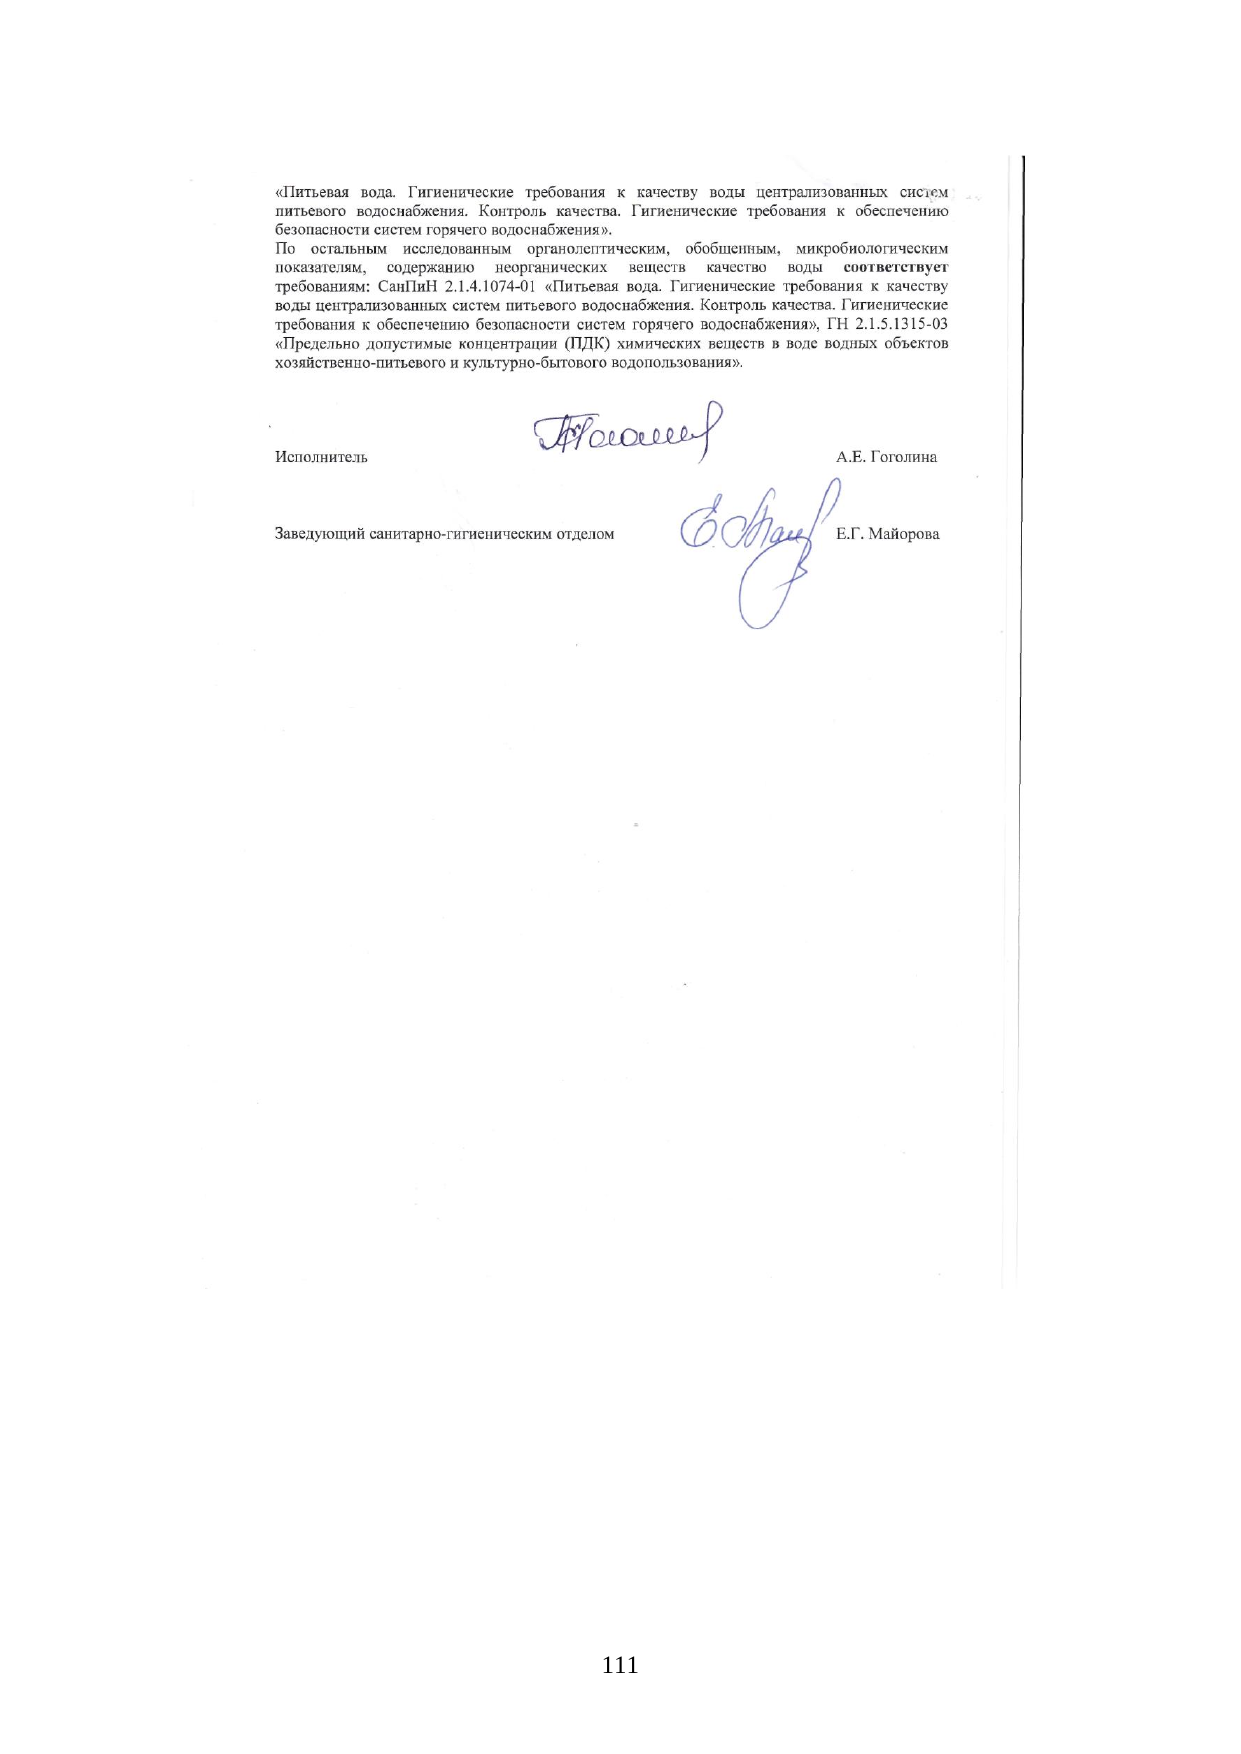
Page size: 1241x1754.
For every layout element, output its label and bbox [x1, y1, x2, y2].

picture [150, 150, 1038, 1289]
